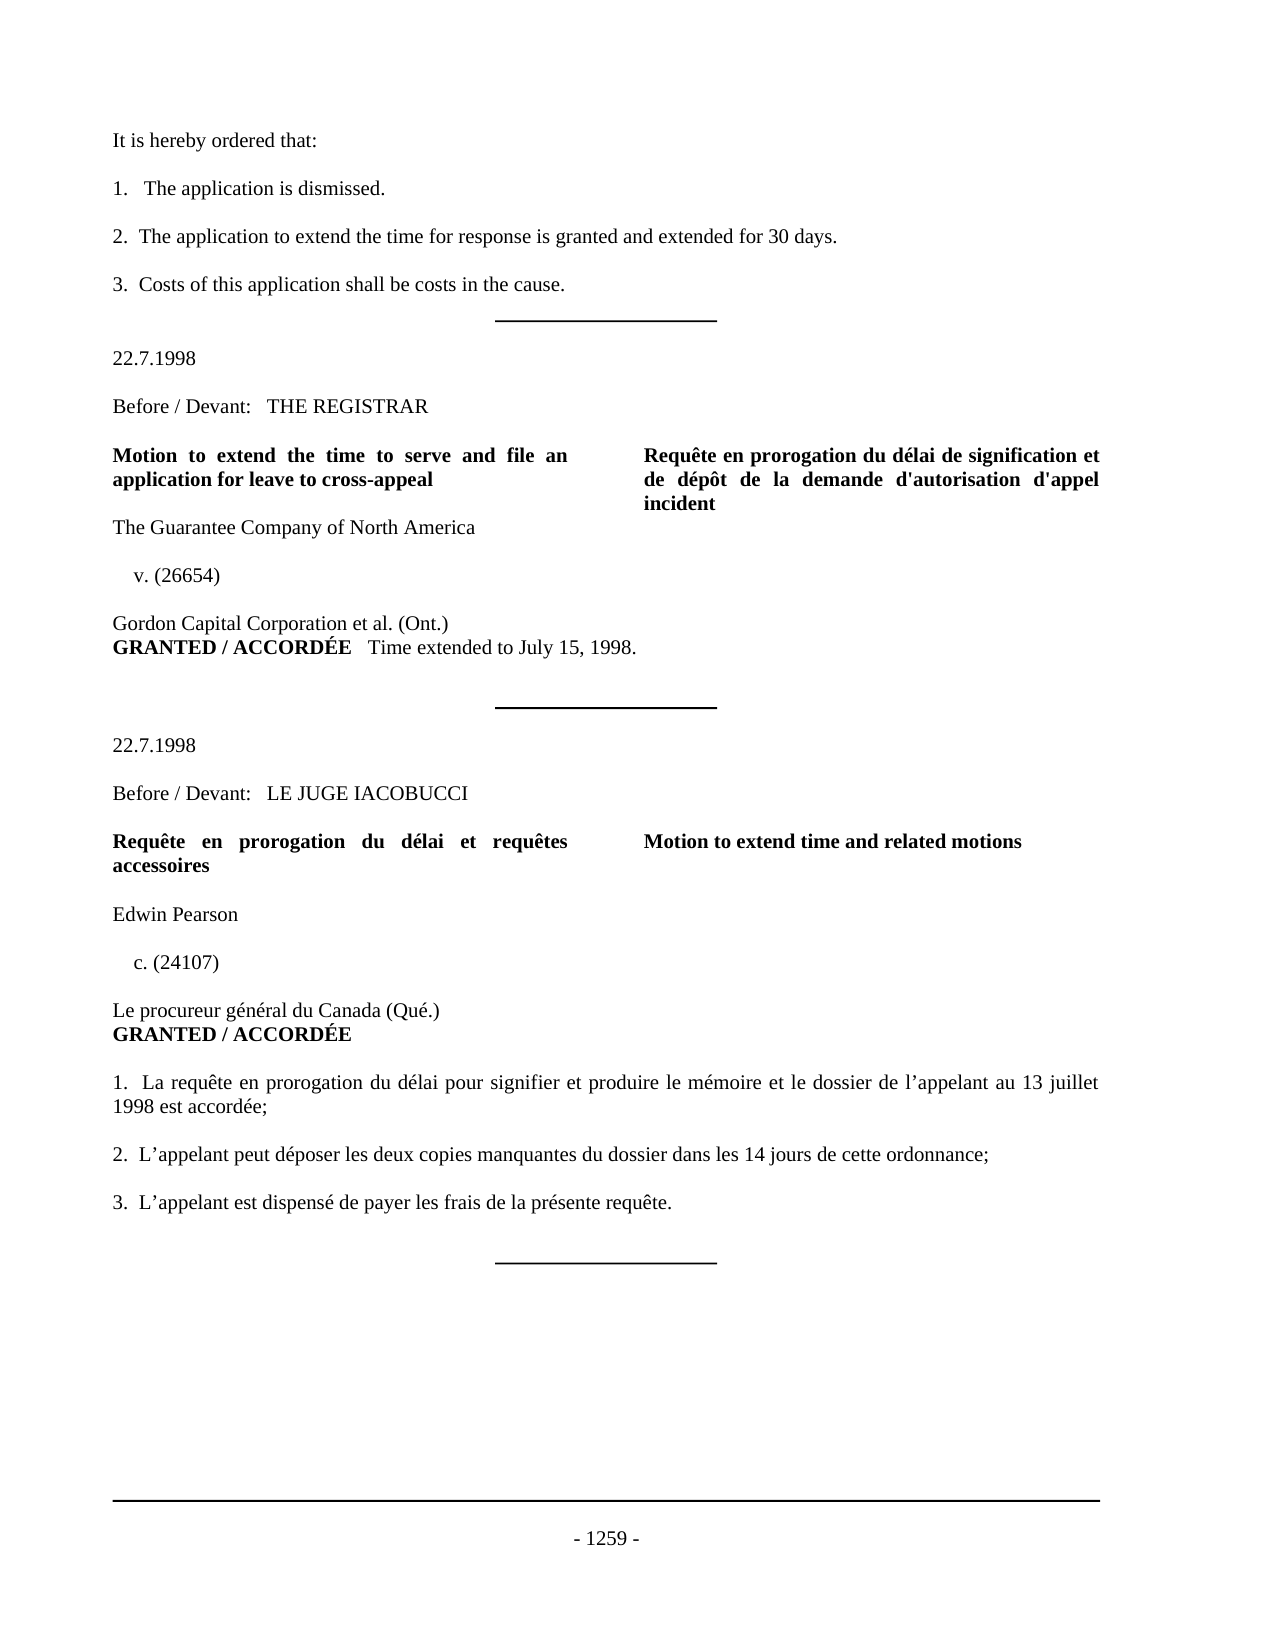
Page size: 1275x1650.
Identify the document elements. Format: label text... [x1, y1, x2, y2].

text 22.7.1998 [112, 346, 1100, 370]
text Requête en prorogation du délai et requêtes accessoires [112, 829, 569, 877]
text Requête en prorogation du délai de signification et de dépôt de la demande d'autorisation d'appel incident [644, 442, 1100, 515]
text 3. Costs of this application shall be costs in the cause. [112, 272, 1100, 296]
text 22.7.1998 [112, 733, 1100, 757]
text GRANTED / ACCORDÉE Time extended to July 15, 1998. [112, 635, 1100, 659]
text Before / Devant: LE JUGE IACOBUCCI [112, 781, 1100, 805]
text 2. The application to extend the time for response is granted and extended for 30 days. [112, 224, 1100, 248]
text 1. La requête en prorogation du délai pour signifier et produire le mémoire et le dossier de l’appelant au 13 juillet 1998 est accordée; [112, 1070, 1100, 1118]
text Edwin Pearson [112, 902, 569, 926]
text It is hereby ordered that: [112, 128, 1100, 152]
text Motion to extend time and related motions [644, 829, 1100, 853]
text Gordon Capital Corporation et al. (Ont.) [112, 611, 569, 635]
text GRANTED / ACCORDÉE [112, 1022, 1100, 1046]
text Before / Devant: THE REGISTRAR [112, 394, 1100, 418]
text 3. L’appelant est dispensé de payer les frais de la présente requête. [112, 1190, 1100, 1214]
text The Guarantee Company of North America [112, 515, 569, 539]
text 1. The application is dismissed. [112, 176, 1100, 200]
text Motion to extend the time to serve and file an application for leave to cross-appeal [112, 442, 569, 491]
text 2. L’appelant peut déposer les deux copies manquantes du dossier dans les 14 jours de cette ordonnance; [112, 1142, 1100, 1166]
text c. (24107) [112, 950, 569, 974]
text Le procureur général du Canada (Qué.) [112, 998, 569, 1022]
text v. (26654) [112, 563, 569, 587]
